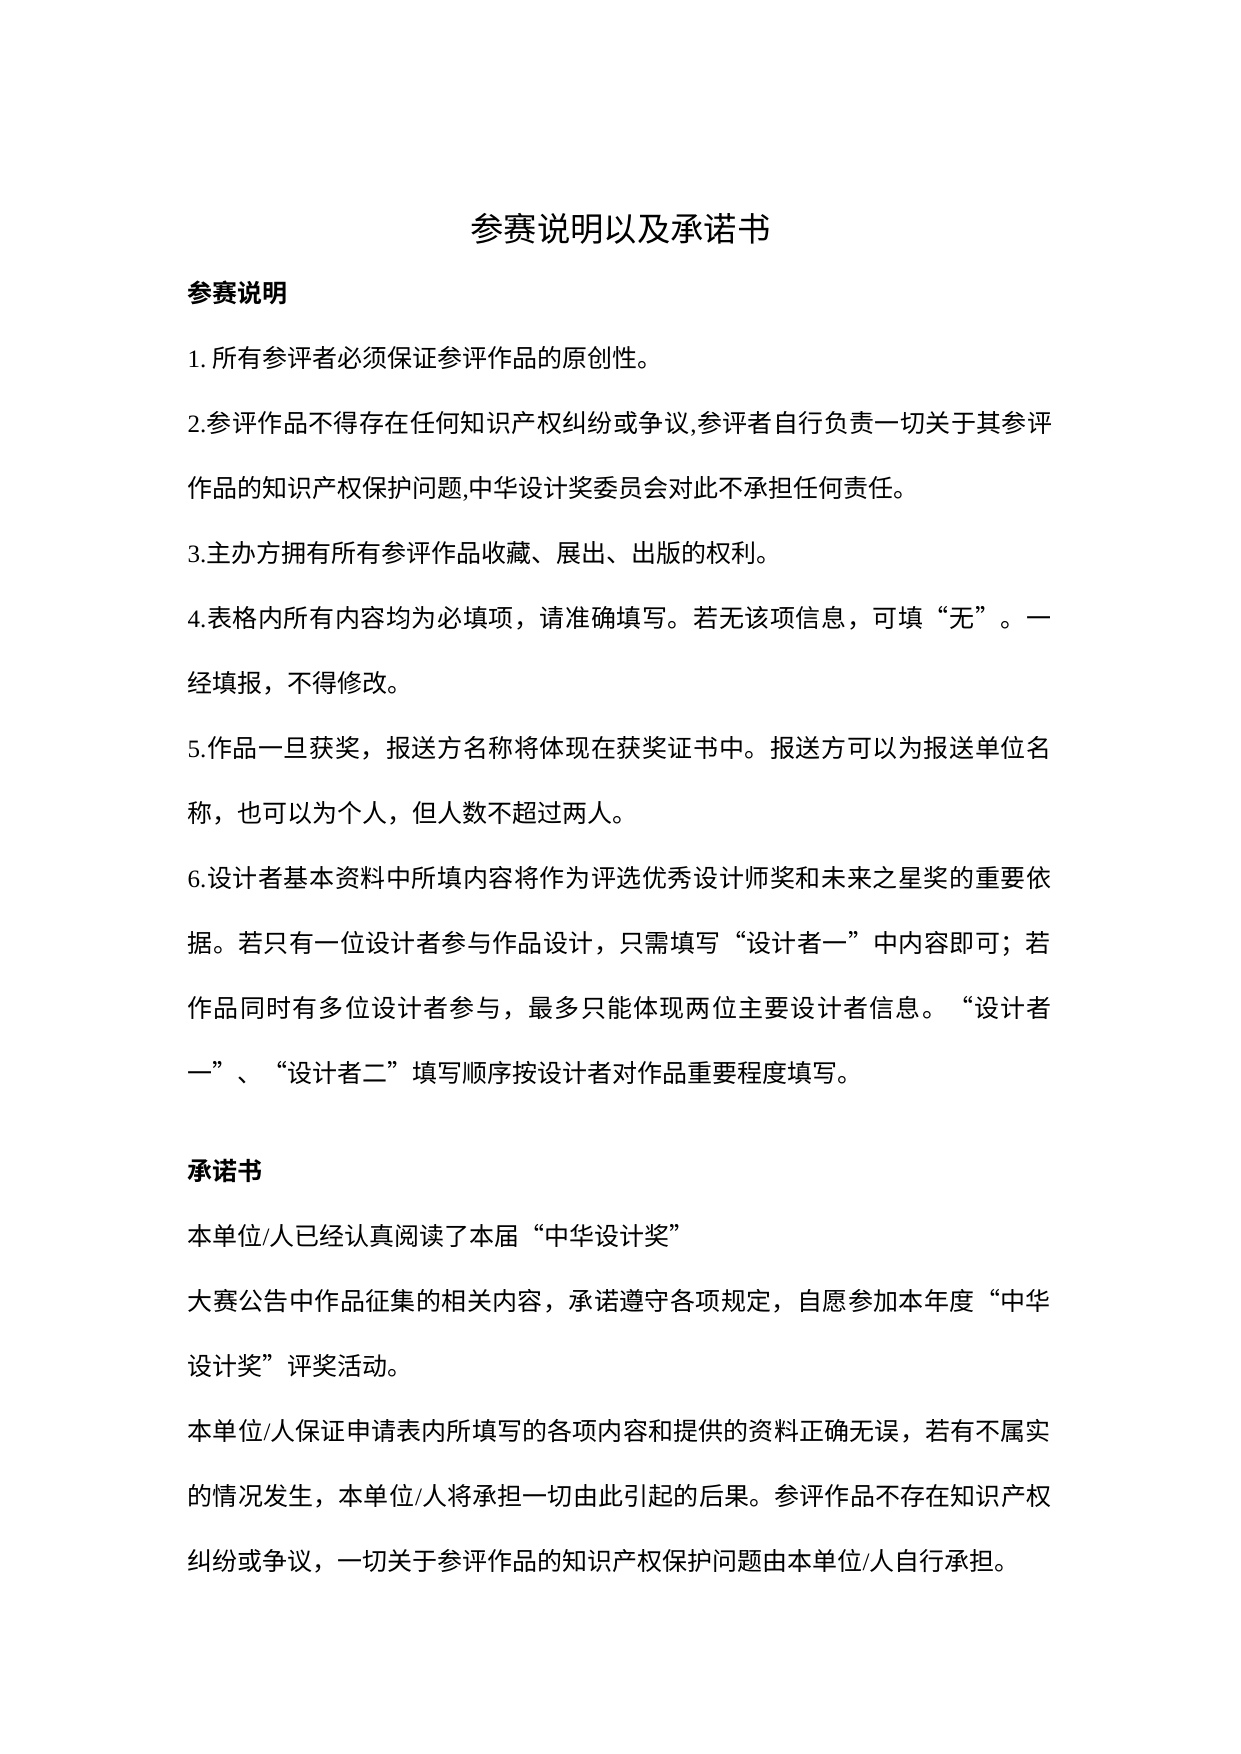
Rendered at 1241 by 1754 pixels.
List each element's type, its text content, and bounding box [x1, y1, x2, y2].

text 本单位/人已经认真阅读了本届“中华设计奖” [187, 1202, 1053, 1267]
text 4.表格内所有内容均为必填项，请准确填写。若无该项信息，可填“无”。一经填报，不得修改。 [187, 584, 1053, 714]
text 参赛说明 [187, 259, 1053, 324]
text 6.设计者基本资料中所填内容将作为评选优秀设计师奖和未来之星奖的重要依据。若只有一位设计者参与作品设计，只需填写“设计者一”中内容即可；若作品同时有多位设计者参与，最多只能体现两位主要设计者信息。“设计者一”、“设计者二”填写顺序按设计者对作品重要程度填写。 [187, 844, 1053, 1104]
text 3.主办方拥有所有参评作品收藏、展出、出版的权利。 [187, 519, 1053, 584]
text 本单位/人保证申请表内所填写的各项内容和提供的资料正确无误，若有不属实的情况发生，本单位/人将承担一切由此引起的后果。参评作品不存在知识产权纠纷或争议，一切关于参评作品的知识产权保护问题由本单位/人自行承担。 [187, 1397, 1053, 1592]
text 参赛说明以及承诺书 [187, 194, 1053, 259]
text 2.参评作品不得存在任何知识产权纠纷或争议,参评者自行负责一切关于其参评作品的知识产权保护问题,中华设计奖委员会对此不承担任何责任。 [187, 389, 1053, 519]
text 5.作品一旦获奖，报送方名称将体现在获奖证书中。报送方可以为报送单位名称，也可以为个人，但人数不超过两人。 [187, 714, 1053, 844]
text 大赛公告中作品征集的相关内容，承诺遵守各项规定，自愿参加本年度“中华设计奖”评奖活动。 [187, 1267, 1053, 1397]
text 承诺书 [187, 1137, 1053, 1202]
text 1. 所有参评者必须保证参评作品的原创性。 [187, 324, 1053, 389]
